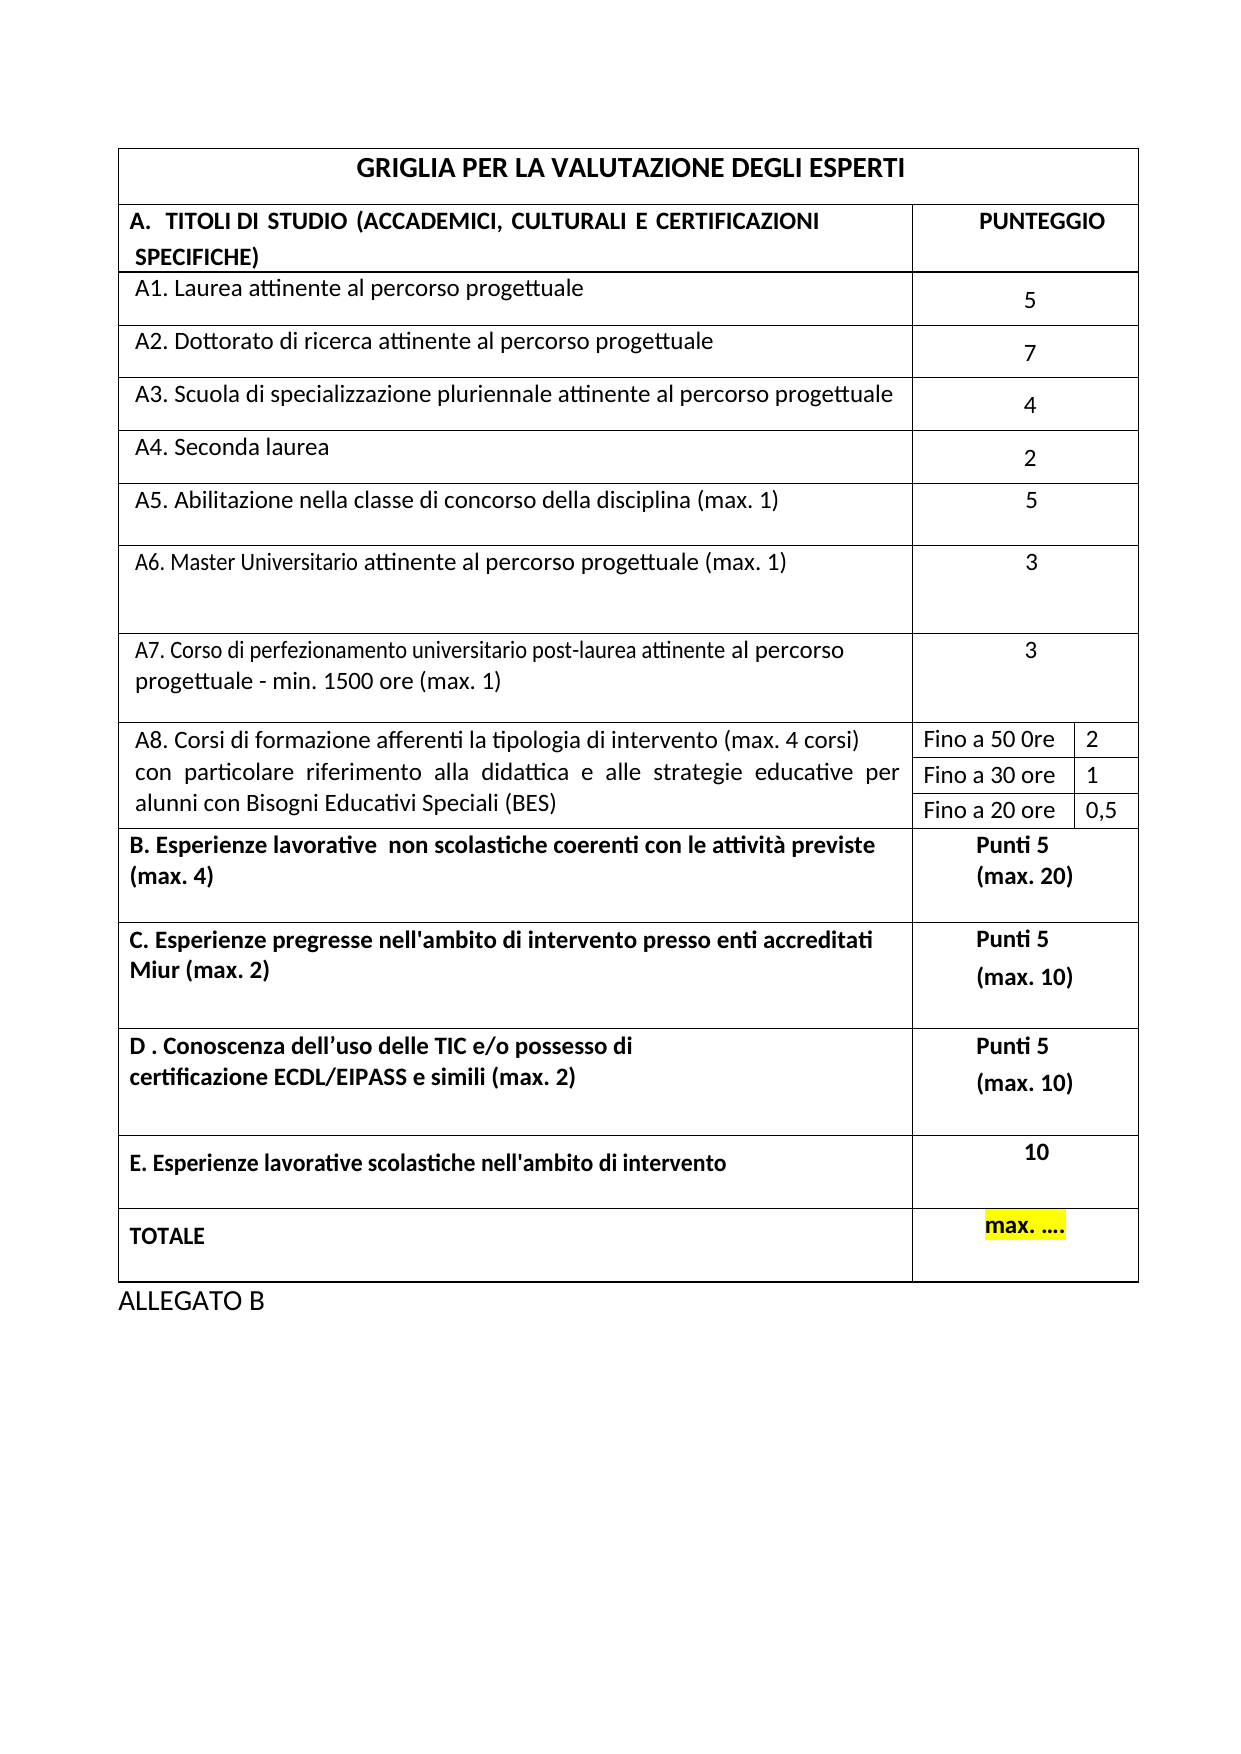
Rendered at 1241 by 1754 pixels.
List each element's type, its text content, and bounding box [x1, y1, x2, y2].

table_cell 1 [1075, 758, 1138, 792]
table_cell A6. Master Universitario attinente al percorso progettuale (max. 1) [119, 546, 912, 633]
table_cell 3 [913, 634, 1138, 722]
table_cell D . Conoscenza dell’uso delle TIC e/o possesso di certificazione ECDL/EIPASS e simili (max. 2) [119, 1029, 912, 1134]
table_cell 2 [913, 431, 1138, 483]
table_cell Fino a 50 0re [913, 723, 1074, 757]
table_cell C. Esperienze pregresse nell'ambito di intervento presso enti accreditati Miur (max. 2) [119, 923, 912, 1028]
table_cell A1. Laurea attinente al percorso progettuale [119, 273, 912, 324]
table_cell A. TITOLI DI STUDIO (ACCADEMICI, CULTURALI E CERTIFICAZIONI SPECIFICHE) [119, 205, 912, 271]
table_header GRIGLIA PER LA VALUTAZIONE DEGLI ESPERTI [119, 149, 1138, 203]
table_cell Fino a 30 ore [913, 758, 1074, 792]
table_cell A2. Dottorato di ricerca attinente al percorso progettuale [119, 326, 912, 377]
table_cell PUNTEGGIO [913, 205, 1138, 271]
table_cell A4. Seconda laurea [119, 431, 912, 483]
table_cell max. …. [913, 1209, 1138, 1281]
table_cell 3 [913, 546, 1138, 633]
table_cell E. Esperienze lavorative scolastiche nell'ambito di intervento [119, 1136, 912, 1208]
table_cell A8. Corsi di formazione afferenti la tipologia di intervento (max. 4 corsi) con particolare riferimento alla didattica e alle strategie educative per alunni con Bisogni Educativi Speciali (BES) [119, 723, 912, 828]
table_cell A7. Corso di perfezionamento universitario post-laurea attinente al percorso progettuale - min. 1500 ore (max. 1) [119, 634, 912, 722]
table_cell 5 [913, 484, 1138, 545]
table_cell Punti 5 (max. 10) [913, 923, 1138, 1028]
table_cell 5 [913, 273, 1138, 324]
table_cell 0,5 [1075, 794, 1138, 828]
table_cell 10 [913, 1136, 1138, 1208]
table_cell 4 [913, 378, 1138, 430]
table_cell A5. Abilitazione nella classe di concorso della disciplina (max. 1) [119, 484, 912, 545]
text ALLEGATO B [118, 1283, 1122, 1318]
table_cell A3. Scuola di specializzazione pluriennale attinente al percorso progettuale [119, 378, 912, 430]
table_cell Punti 5 (max. 10) [913, 1029, 1138, 1134]
table_cell TOTALE [119, 1209, 912, 1281]
table_cell Punti 5 (max. 20) [913, 829, 1138, 922]
table_cell B. Esperienze lavorative non scolastiche coerenti con le attività previste (max. 4) [119, 829, 912, 922]
table_cell 7 [913, 326, 1138, 377]
table_cell 2 [1075, 723, 1138, 757]
table_cell Fino a 20 ore [913, 794, 1074, 828]
